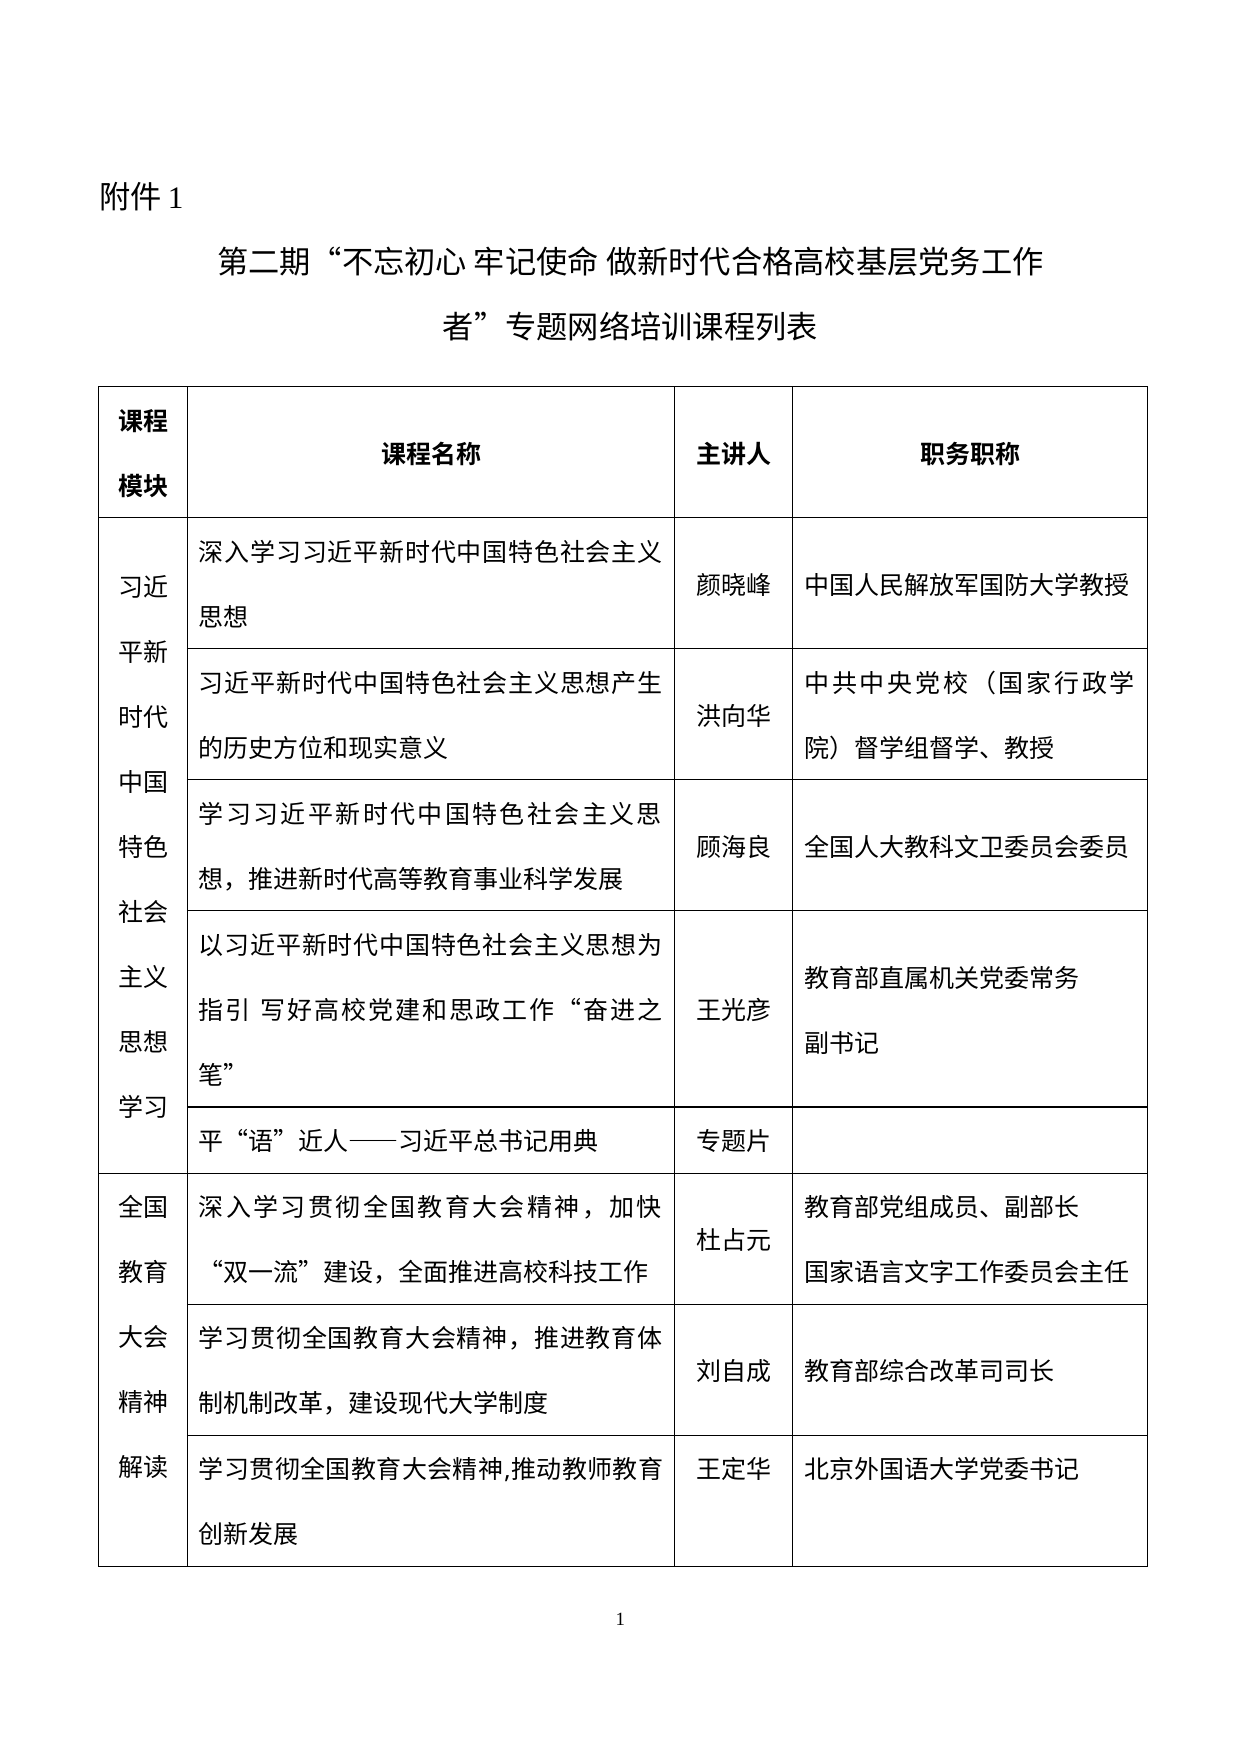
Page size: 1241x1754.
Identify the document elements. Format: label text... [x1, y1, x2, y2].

table_cell 学习贯彻全国教育大会精神，推进教育体制机制改革，建设现代大学制度 [188, 1305, 674, 1434]
text 附件1 [99, 162, 1053, 227]
table_header 主讲人 [675, 387, 792, 517]
table_cell 教育部直属机关党委常务 副书记 [793, 911, 1147, 1106]
table_cell 习近平新时代中国特色社会主义思想产生的历史方位和现实意义 [188, 649, 674, 779]
table_cell 全国 教育 大会 精神 解读 [99, 1174, 187, 1566]
table_header 课程名称 [188, 387, 674, 517]
table_cell [793, 1108, 1147, 1172]
table_cell 以习近平新时代中国特色社会主义思想为指引 写好高校党建和思政工作“奋进之笔” [188, 911, 674, 1106]
table_cell 习近平新时代中国 特色 社会 主义 思想 学习 [99, 518, 187, 1172]
table_cell 王定华 [675, 1436, 792, 1566]
table_cell 顾海良 [675, 780, 792, 910]
table_cell 学习贯彻全国教育大会精神,推动教师教育创新发展 [188, 1436, 674, 1566]
table_cell 深入学习贯彻全国教育大会精神，加快“双一流”建设，全面推进高校科技工作 [188, 1174, 674, 1303]
table_cell 专题片 [675, 1108, 792, 1172]
table_cell 教育部综合改革司司长 [793, 1305, 1147, 1434]
table_cell 洪向华 [675, 649, 792, 779]
table_cell 平“语”近人——习近平总书记用典 [188, 1108, 674, 1172]
table_cell 北京外国语大学党委书记 [793, 1436, 1147, 1566]
table_cell 王光彦 [675, 911, 792, 1106]
table_cell 教育部党组成员、副部长 国家语言文字工作委员会主任 [793, 1174, 1147, 1303]
table_header 职务职称 [793, 387, 1147, 517]
table_cell 杜占元 [675, 1174, 792, 1303]
table_cell 中国人民解放军国防大学教授 [793, 518, 1147, 648]
table_cell 全国人大教科文卫委员会委员 [793, 780, 1147, 910]
table_cell 中共中央党校（国家行政学院）督学组督学、教授 [793, 649, 1147, 779]
table_cell 颜晓峰 [675, 518, 792, 648]
table_cell 刘自成 [675, 1305, 792, 1434]
text 第二期“不忘初心 牢记使命 做新时代合格高校基层党务工作者”专题网络培训课程列表 [187, 227, 1073, 357]
table_header 课程 模块 [99, 387, 187, 517]
table_cell 深入学习习近平新时代中国特色社会主义思想 [188, 518, 674, 648]
table_cell 学习习近平新时代中国特色社会主义思想，推进新时代高等教育事业科学发展 [188, 780, 674, 910]
